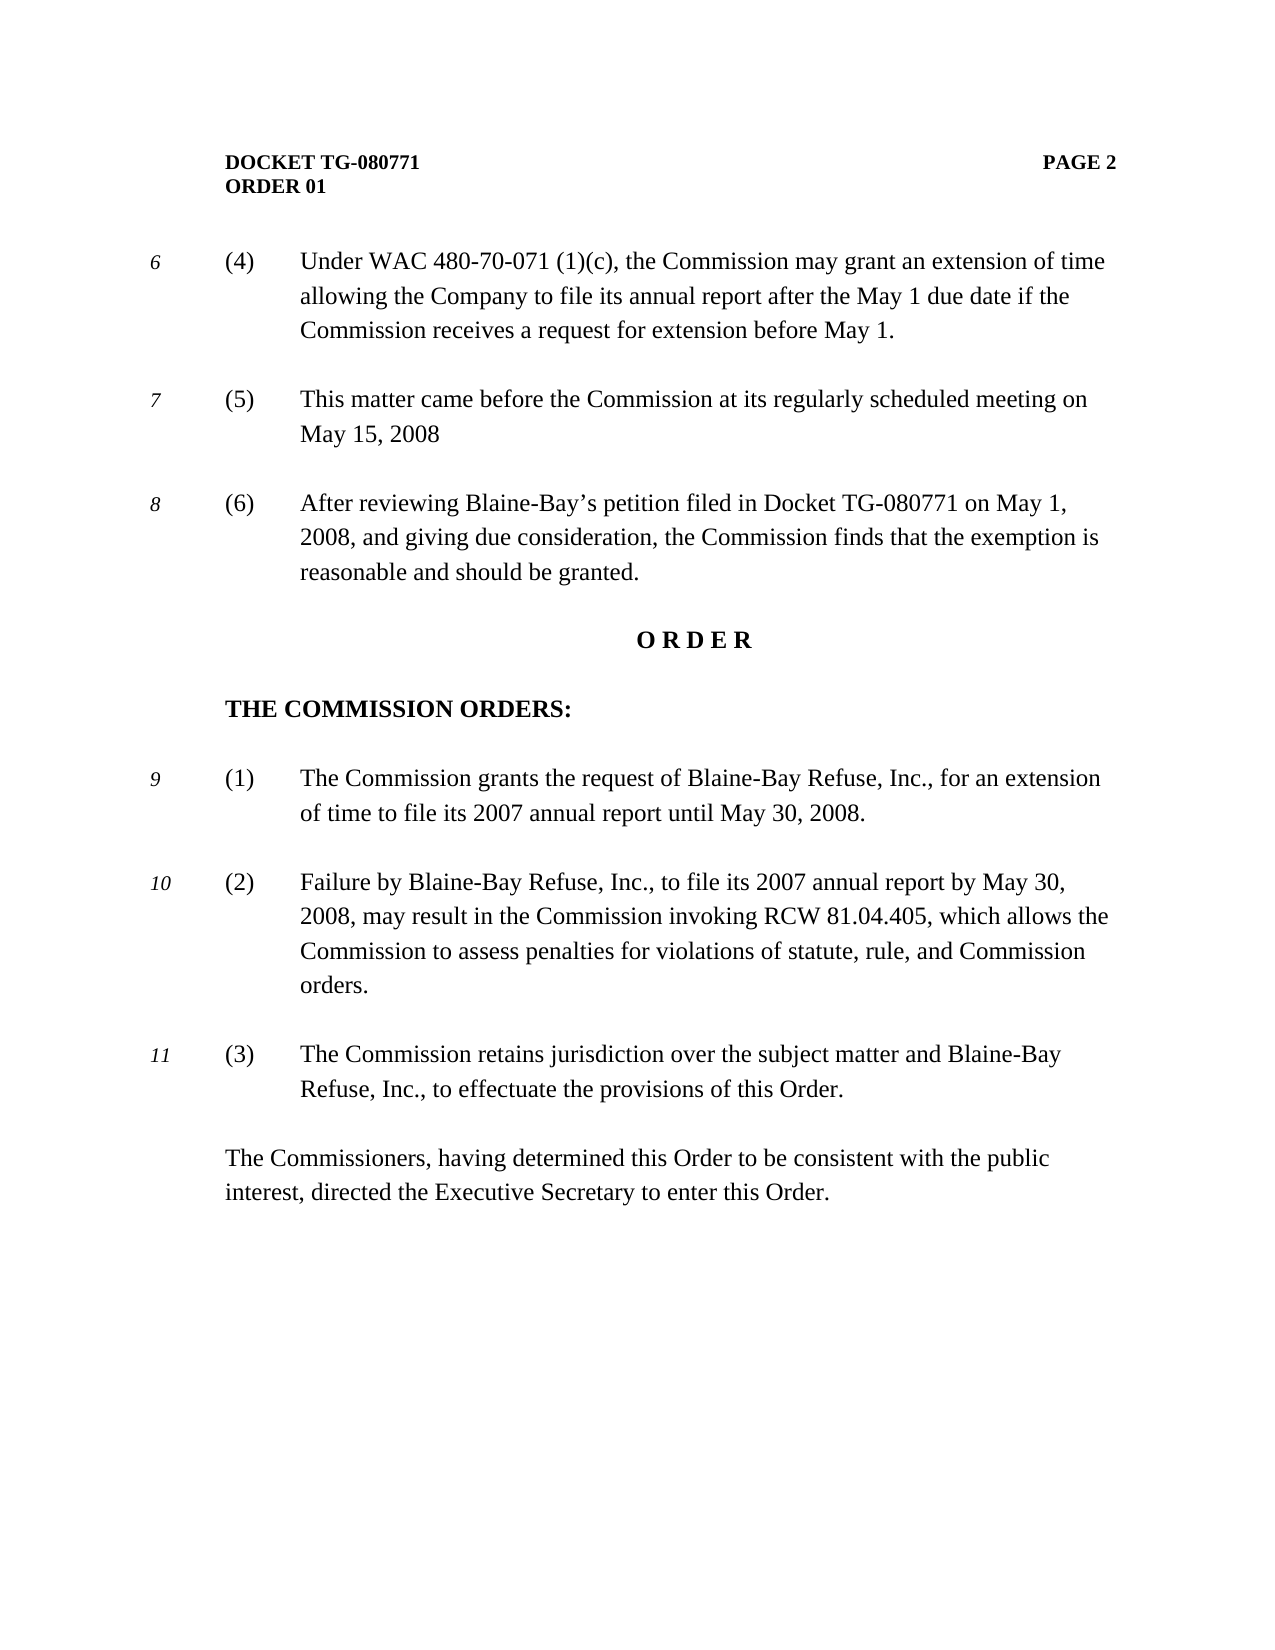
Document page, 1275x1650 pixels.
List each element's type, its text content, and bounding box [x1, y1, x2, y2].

list (3) The Commission retains jurisdiction over the subject matter and Blaine-Bay Refuse, Inc., to effectuate the provisions of this Order. [150, 1039, 1125, 1102]
text O R D E R [262, 626, 1125, 654]
list (1) The Commission grants the request of Blaine-Bay Refuse, Inc., for an extension of time to file its 2007 annual report until May 30, 2008. [150, 763, 1125, 827]
text THE COMMISSION ORDERS: [225, 694, 1125, 723]
list (6) After reviewing Blaine-Bay’s petition filed in Docket TG-080771 on May 1, 2008, and giving due consideration, the Commission finds that the exemption is reasonable and should be granted. [150, 488, 1125, 585]
list (4) Under WAC 480-70-071 (1)(c), the Commission may grant an extension of time allowing the Company to file its annual report after the May 1 due date if the Commission receives a request for extension before May 1. [150, 246, 1125, 344]
list (2) Failure by Blaine-Bay Refuse, Inc., to file its 2007 annual report by May 30, 2008, may result in the Commission invoking RCW 81.04.405, which allows the Commission to assess penalties for violations of statute, rule, and Commission orders. [150, 867, 1125, 999]
list (5) This matter came before the Commission at its regularly scheduled meeting on May 15, 2008 [150, 384, 1125, 447]
text The Commissioners, having determined this Order to be consistent with the public interest, directed the Executive Secretary to enter this Order. [225, 1143, 1125, 1206]
